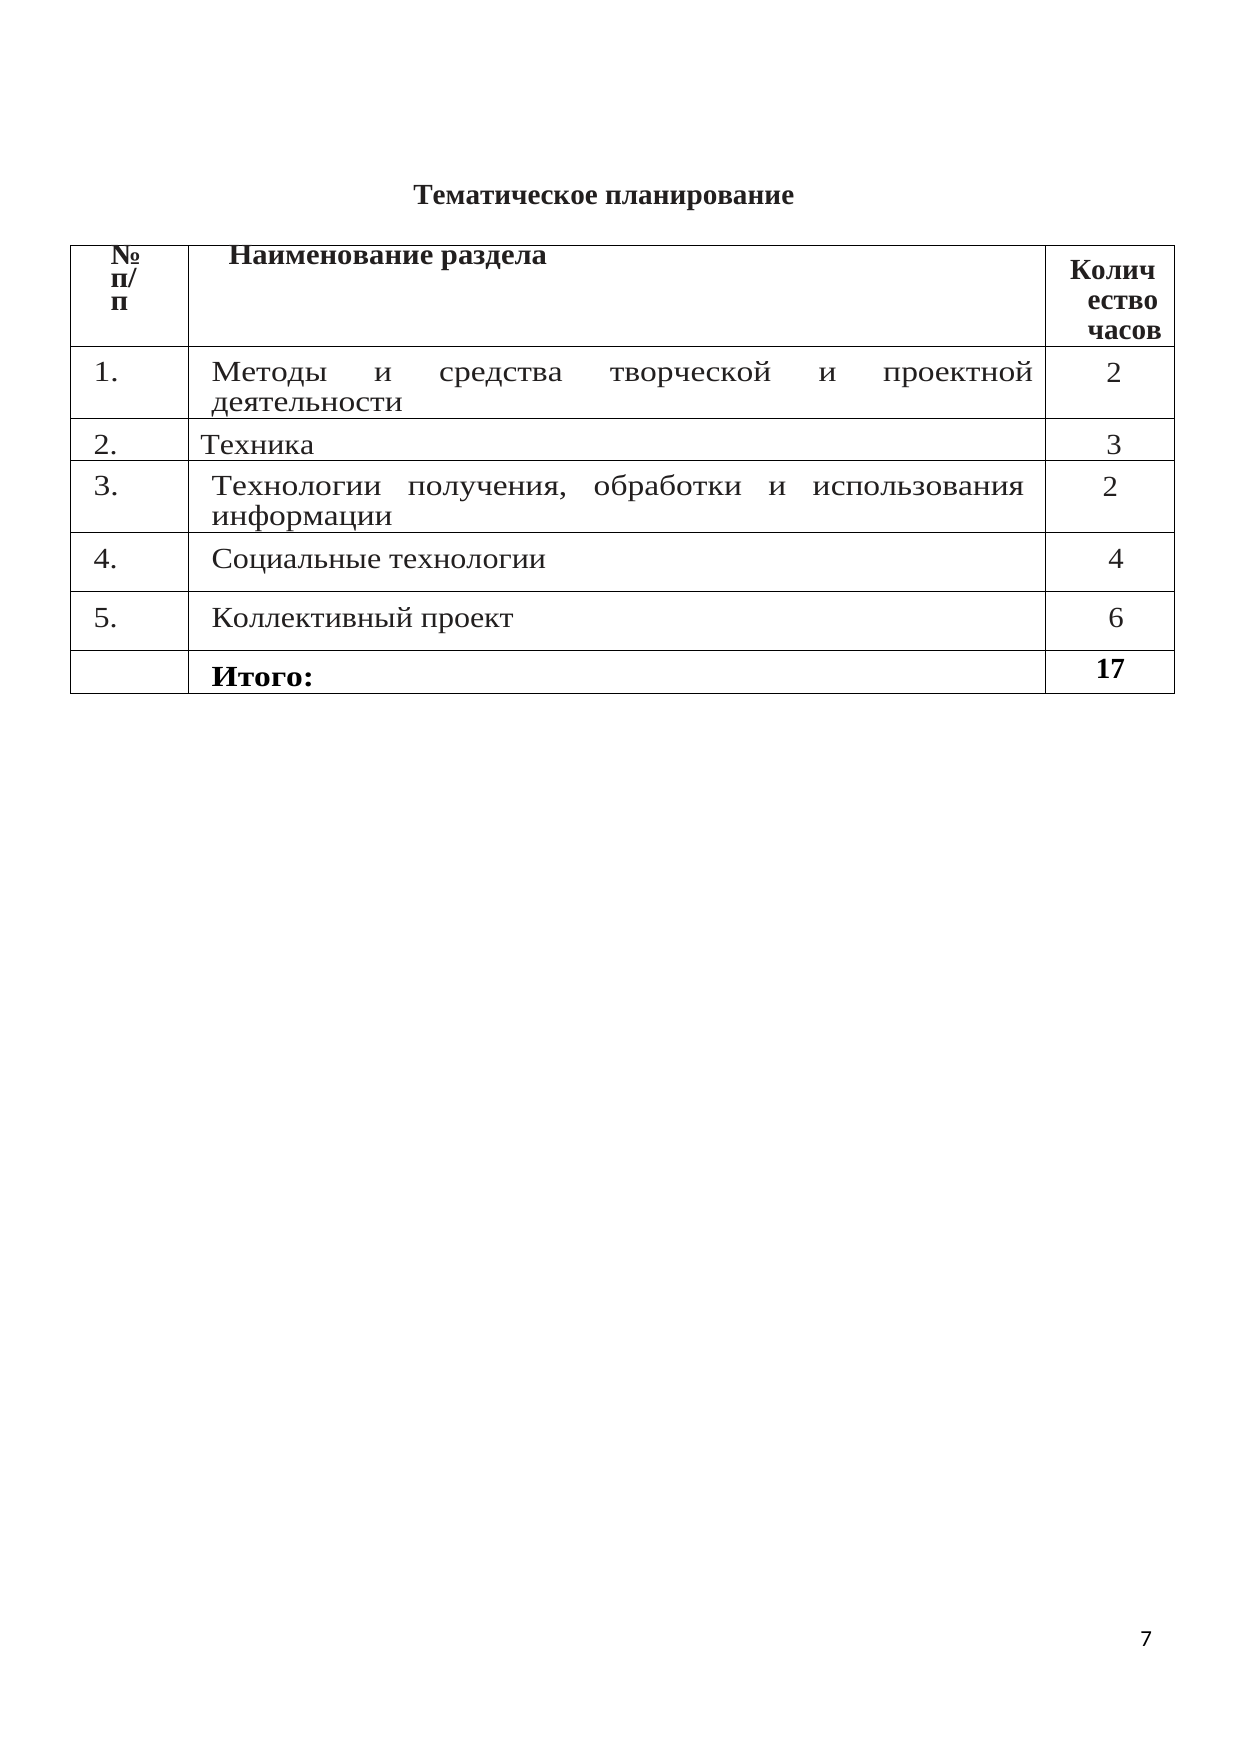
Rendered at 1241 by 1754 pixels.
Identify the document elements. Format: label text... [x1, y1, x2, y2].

table_cell 3 [1046, 419, 1174, 460]
text Тематическое планирование [413, 177, 926, 211]
table_cell Итого: [189, 651, 1045, 693]
table_cell Социальные технологии [189, 533, 1045, 591]
table_cell Технологии получения, обработки и использования информации [189, 461, 1045, 532]
table_header Наименование раздела [189, 246, 1045, 346]
table_cell Техника [189, 419, 1045, 460]
table_cell 4 [1046, 533, 1174, 591]
table_cell [71, 347, 188, 418]
table_cell Методы и средства творческой и проектной деятельности [189, 347, 1045, 418]
table_cell 6 [1046, 592, 1174, 650]
table_cell 5. [71, 592, 188, 650]
table_cell 3. [71, 461, 188, 532]
table_header № п/п [71, 246, 188, 346]
table_cell 2 [1046, 347, 1174, 418]
table_cell 4. [71, 533, 188, 591]
table_cell [71, 651, 188, 693]
table_header Количество часов [1046, 246, 1174, 346]
table_cell 2 [1046, 461, 1174, 532]
table_cell Коллективный проект [189, 592, 1045, 650]
table_cell 2. [71, 419, 188, 460]
table_cell 17 [1046, 651, 1174, 693]
